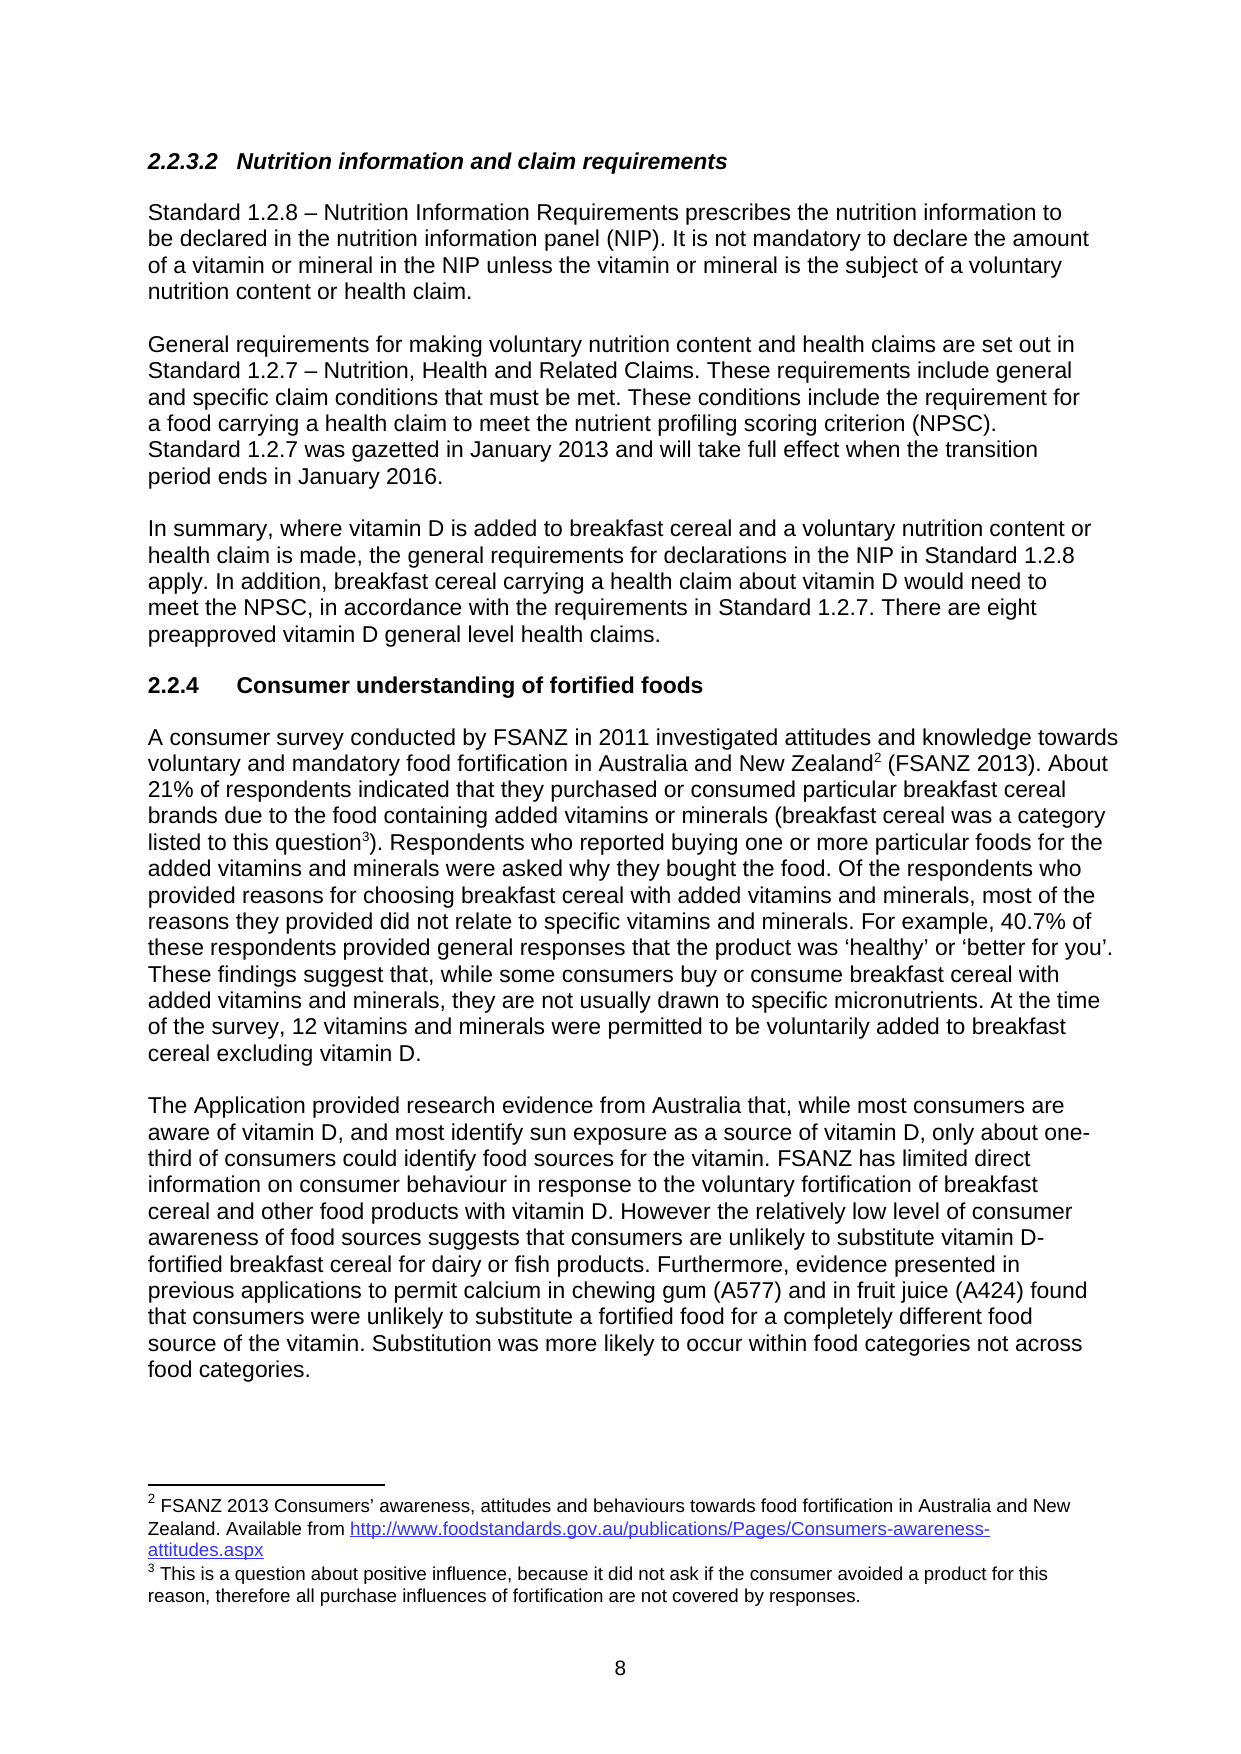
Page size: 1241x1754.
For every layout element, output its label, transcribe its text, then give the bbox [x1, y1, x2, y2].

text The Application provided research evidence from Australia that, while most consumers are aware of vitamin D, and most identify sun exposure as a source of vitamin D, only about one-third of consumers could identify food sources for the vitamin. FSANZ has limited direct information on consumer behaviour in response to the voluntary fortification of breakfast cereal and other food products with vitamin D. However the relatively low level of consumer awareness of food sources suggests that consumers are unlikely to substitute vitamin D-fortified breakfast cereal for dairy or fish products. Furthermore, evidence presented in previous applications to permit calcium in chewing gum (A577) and in fruit juice (A424) found that consumers were unlikely to substitute a fortified food for a completely different food source of the vitamin. Substitution was more likely to occur within food categories not across food categories. [148, 1092, 1092, 1382]
text Standard 1.2.8 – Nutrition Information Requirements prescribes the nutrition information to be declared in the nutrition information panel (NIP). It is not mandatory to declare the amount of a vitamin or mineral in the NIP unless the vitamin or mineral is the subject of a voluntary nutrition content or health claim. [148, 199, 1092, 304]
text General requirements for making voluntary nutrition content and health claims are set out in Standard 1.2.7 – Nutrition, Health and Related Claims. These requirements include general and specific claim conditions that must be met. These conditions include the requirement for a food carrying a health claim to meet the nutrient profiling scoring criterion (NPSC). Standard 1.2.7 was gazetted in January 2013 and will take full effect when the transition period ends in January 2016. [148, 331, 1092, 489]
subtitle 2.2.4 Consumer understanding of fortified foods [148, 672, 1092, 698]
text A consumer survey conducted by FSANZ in 2011 investigated attitudes and knowledge towards voluntary and mandatory food fortification in Australia and New Zealand (FSANZ 2013). About 21% of respondents indicated that they purchased or consumed particular breakfast cereal brands due to the food containing added vitamins or minerals (breakfast cereal was a category listed to this question). Respondents who reported buying one or more particular foods for the added vitamins and minerals were asked why they bought the food. Of the respondents who provided reasons for choosing breakfast cereal with added vitamins and minerals, most of the reasons they provided did not relate to specific vitamins and minerals. For example, 40.7% of these respondents provided general responses that the product was ‘healthy’ or ‘better for you’. These findings suggest that, while some consumers buy or consume breakfast cereal with added vitamins and minerals, they are not usually drawn to specific micronutrients. At the time of the survey, 12 vitamins and minerals were permitted to be voluntarily added to breakfast cereal excluding vitamin D. [148, 723, 1122, 1066]
text In summary, where vitamin D is added to breakfast cereal and a voluntary nutrition content or health claim is made, the general requirements for declarations in the NIP in Standard 1.2.8 apply. In addition, breakfast cereal carrying a health claim about vitamin D would need to meet the NPSC, in accordance with the requirements in Standard 1.2.7. There are eight preapproved vitamin D general level health claims. [148, 515, 1092, 647]
subtitle 2.2.3.2 Nutrition information and claim requirements [148, 148, 1092, 174]
